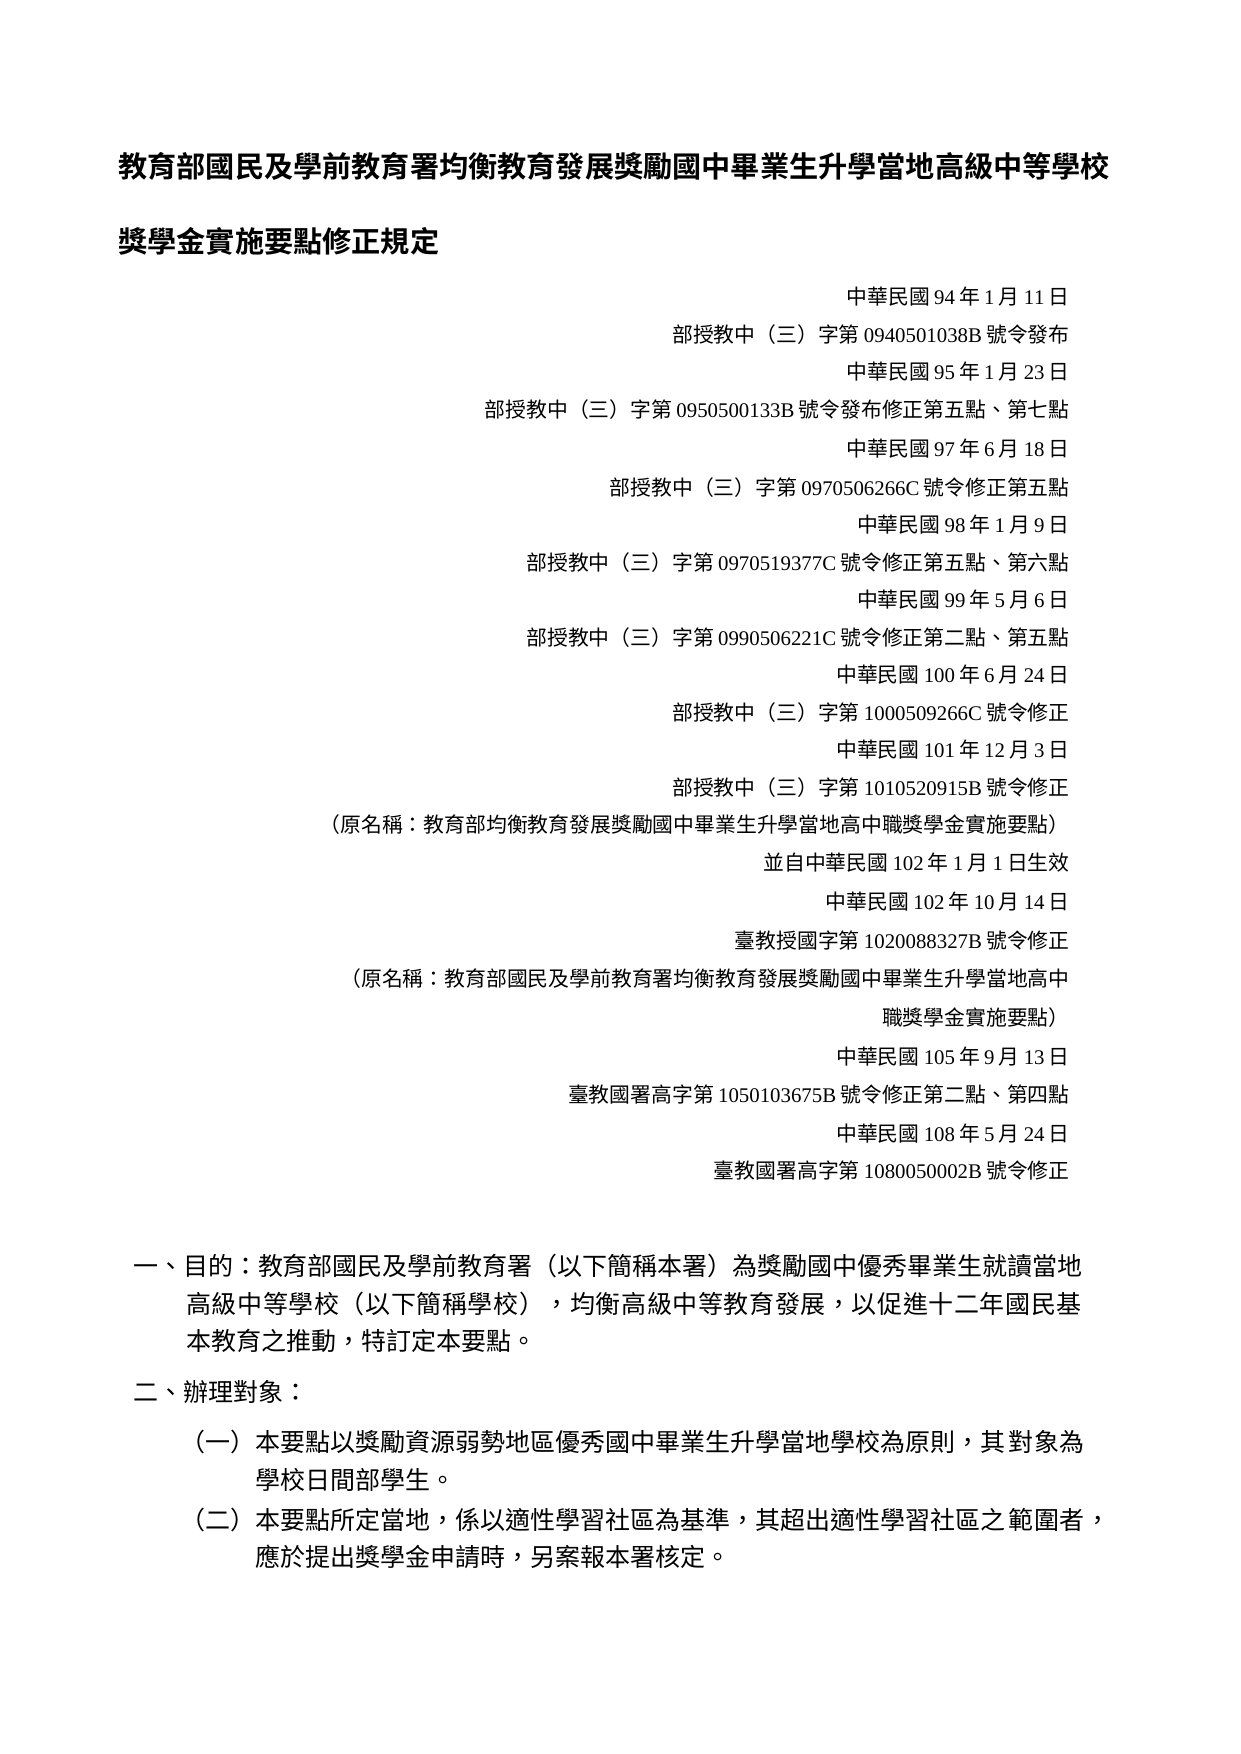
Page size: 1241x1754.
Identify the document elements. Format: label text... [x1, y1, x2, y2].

text 教育部國民及學前教育署均衡教育發展獎勵國中畢業生升學當地高級中等學校獎學金實施要點修正規定 [118, 127, 1122, 277]
text 中華民國97年6月18日 [118, 428, 1069, 466]
text 部授教中（三）字第0950500133B號令發布修正第五點、第七點 [118, 389, 1069, 427]
text 中華民國101年12月3日 [118, 730, 1069, 768]
text 中華民國102年10月14日 [118, 882, 1069, 919]
text 中華民國94年1月11日 [118, 277, 1069, 314]
text 臺教國署高字第1080050002B號令修正 [92, 1151, 1069, 1188]
text 中華民國100年6月24日 [118, 655, 1069, 693]
text （一）本要點以獎勵資源弱勢地區優秀國中畢業生升學當地學校為原則，其對象為學校日間部學生。 [181, 1422, 1084, 1497]
text 中華民國98年1月9日 [118, 505, 1069, 543]
text 部授教中（三）字第0940501038B號令發布 [103, 314, 1069, 352]
text （二）本要點所定當地，係以適性學習社區為基準，其超出適性學習社區之範圍者，應於提出獎學金申請時，另案報本署核定。 [181, 1500, 1085, 1575]
text （原名稱：教育部均衡教育發展獎勵國中畢業生升學當地高中職獎學金實施要點） [76, 805, 1069, 843]
text （原名稱：教育部國民及學前教育署均衡教育發展獎勵國中畢業生升學當地高中 [91, 959, 1069, 996]
text 部授教中（三）字第0990506221C號令修正第二點、第五點 [118, 618, 1069, 655]
text 並自中華民國102年1月1日生效 [118, 843, 1069, 880]
text 職獎學金實施要點） [118, 998, 1069, 1035]
text 部授教中（三）字第1010520915B號令修正 [118, 768, 1069, 805]
text 部授教中（三）字第0970506266C號令修正第五點 [118, 468, 1069, 505]
text 中華民國105年9月13日 [118, 1037, 1069, 1074]
text 一、目的：教育部國民及學前教育署（以下簡稱本署）為獎勵國中優秀畢業生就讀當地高級中等學校（以下簡稱學校），均衡高級中等教育發展，以促進十二年國民基本教育之推動，特訂定本要點。 [133, 1246, 1084, 1358]
text 二、辦理對象： [133, 1372, 1084, 1409]
text 中華民國108年5月24日 [118, 1113, 1069, 1151]
text 部授教中（三）字第1000509266C號令修正 [118, 693, 1069, 730]
text 中華民國95年1月23日 [118, 352, 1069, 389]
text 部授教中（三）字第0970519377C號令修正第五點、第六點 [148, 543, 1069, 580]
text 中華民國99年5月6日 [118, 580, 1069, 618]
text 臺教國署高字第1050103675B號令修正第二點、第四點 [92, 1074, 1069, 1112]
text 臺教授國字第1020088327B號令修正 [118, 921, 1069, 959]
